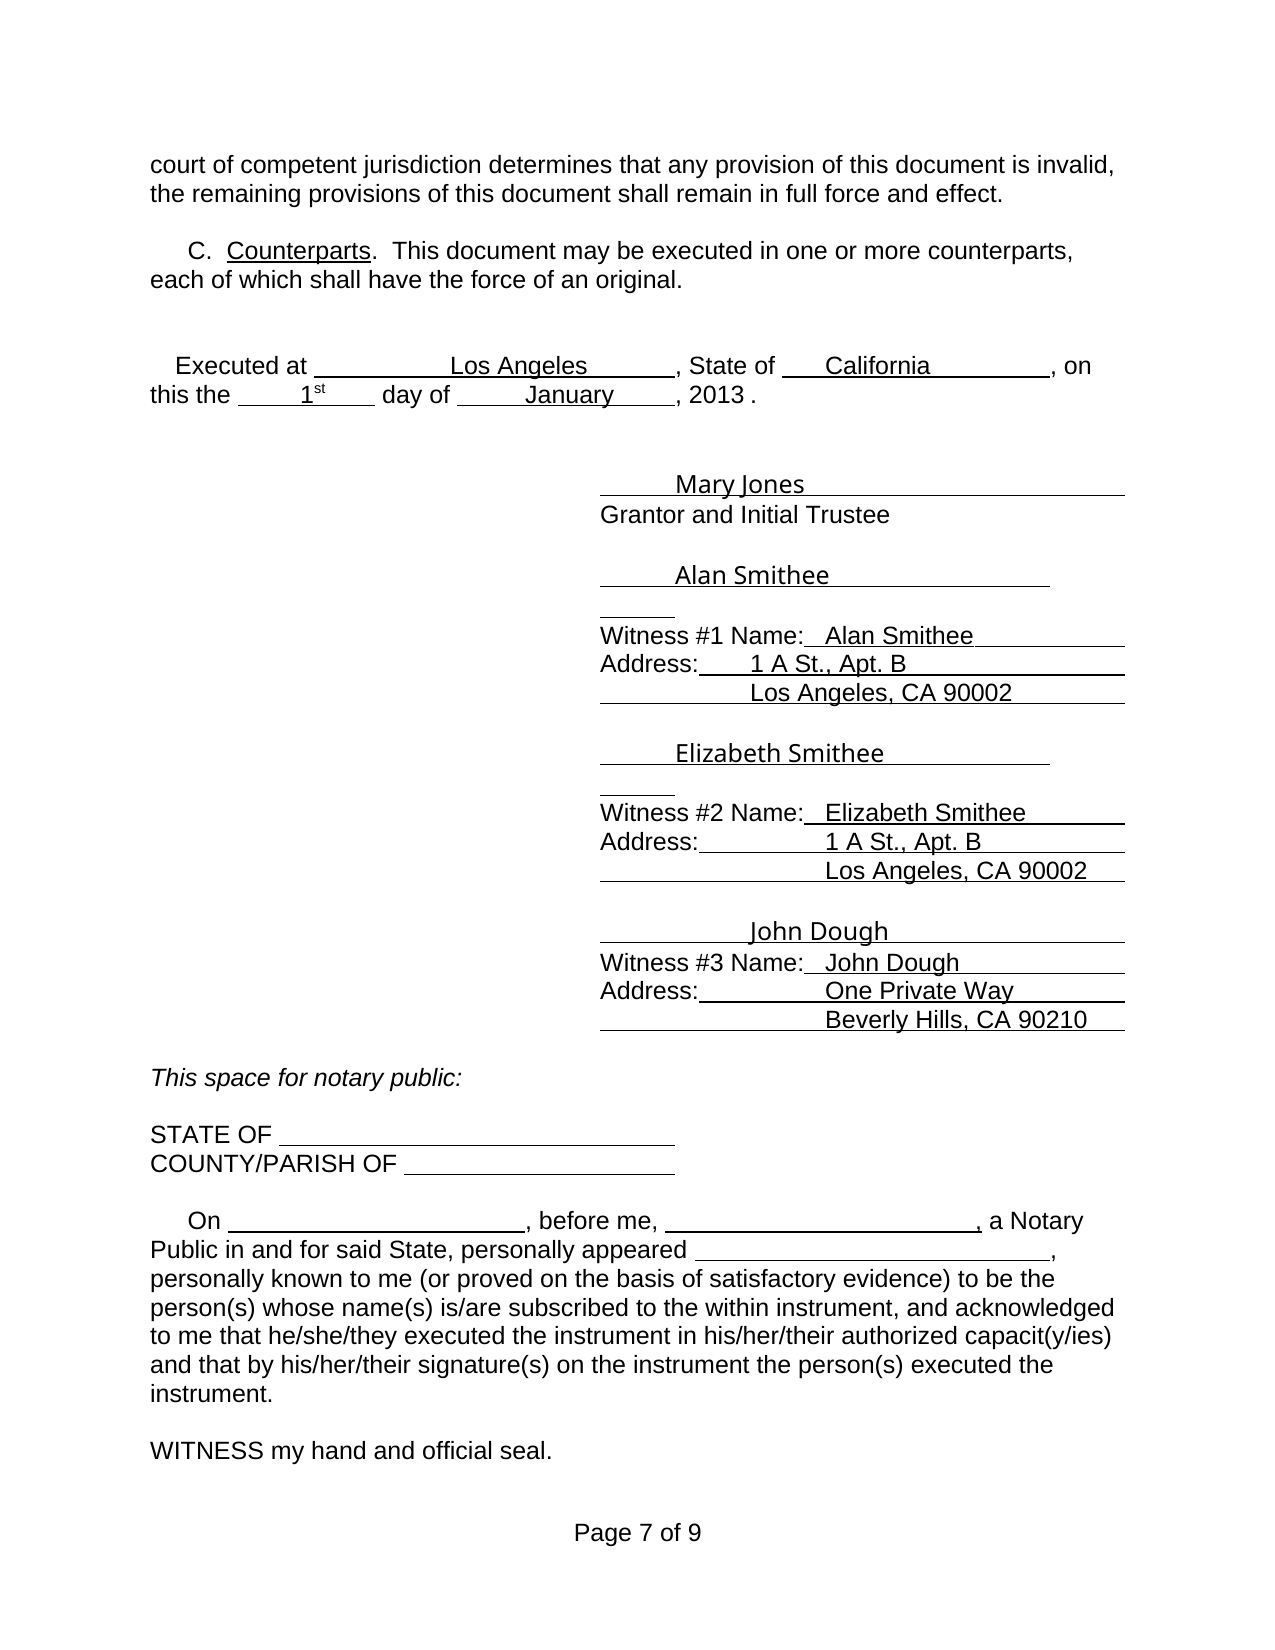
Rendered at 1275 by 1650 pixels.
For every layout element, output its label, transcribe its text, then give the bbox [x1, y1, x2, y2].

text This space for notary public: [150, 1062, 1125, 1091]
text COUNTY/PARISH OF [150, 1149, 1125, 1177]
text Los Angeles, CA 90002 [150, 678, 1125, 707]
text Address: 1 A St., Apt. B [150, 649, 1125, 678]
text WITNESS my hand and official seal. [150, 1436, 1125, 1465]
text On , before me, , a Notary Public in and for said State, personally appeared , personally known to me (or proved on the basis of satisfactory evidence) to be the person(s) whose name(s) is/are subscribed to the within instrument, and acknowledged to me that he/she/they executed the instrument in his/her/their authorized capacit(y/ies) and that by his/her/their signature(s) on the instrument the person(s) executed the instrument. [150, 1206, 1125, 1407]
text Los Angeles, CA 90002 [150, 856, 1125, 885]
text Beverly Hills, CA 90210 [150, 1005, 1125, 1034]
text Alan Smithee [150, 558, 1125, 621]
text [150, 150, 1125, 207]
text Witness #2 Name: Elizabeth Smithee [150, 798, 1125, 827]
text Grantor and Initial Trustee [150, 500, 1125, 529]
text STATE OF [150, 1120, 1125, 1149]
text Witness #1 Name: Alan Smithee [150, 621, 1125, 649]
text Mary Jones [150, 466, 1125, 500]
text Executed at Los Angeles , State of California , on this the 1st day of January , 2013 . [150, 351, 1125, 409]
text John Dough [150, 913, 1125, 947]
text Address: One Private Way [150, 976, 1125, 1005]
text Witness #3 Name: John Dough [150, 947, 1125, 976]
text Address: 1 A St., Apt. B [150, 827, 1125, 856]
text C. Counterparts. This document may be executed in one or more counterparts, each of which shall have the force of an original. [150, 236, 1125, 294]
text Elizabeth Smithee [150, 736, 1125, 798]
